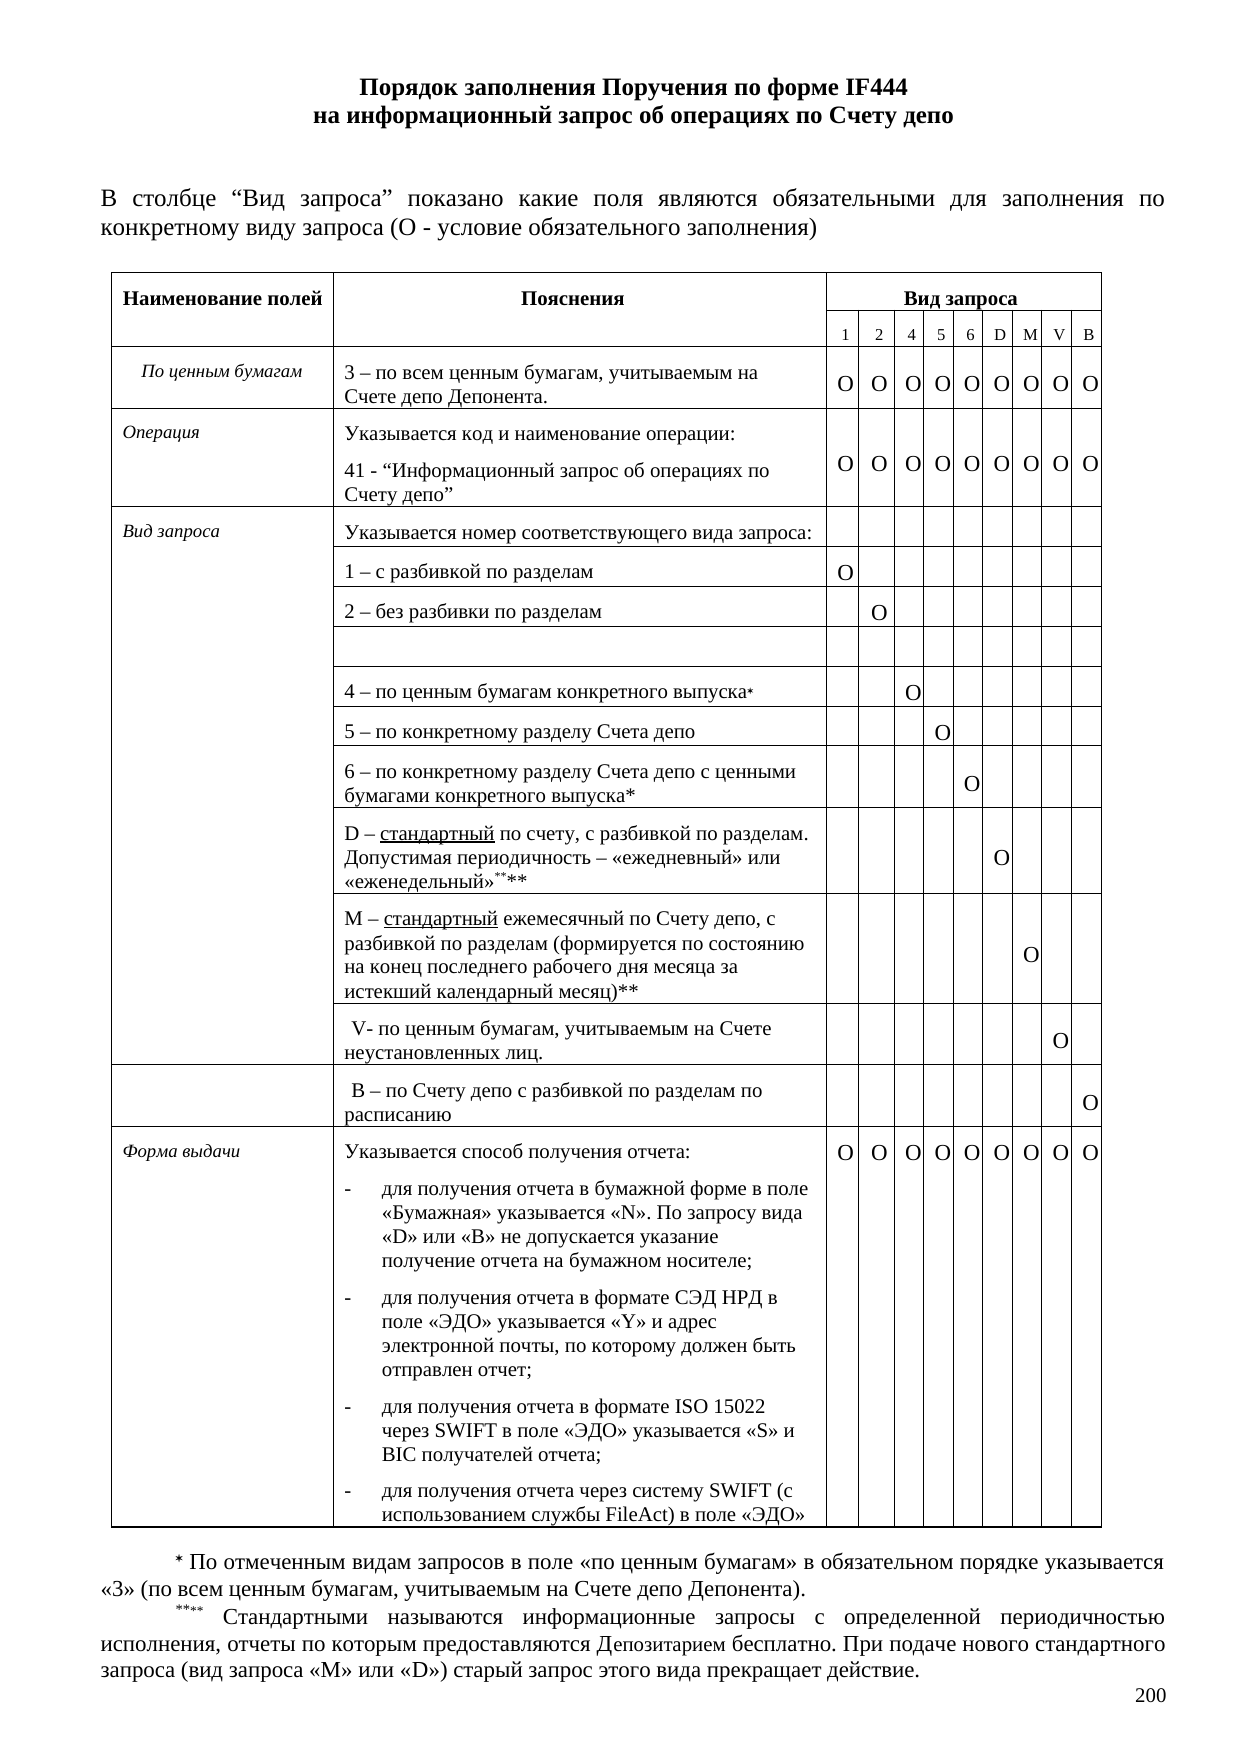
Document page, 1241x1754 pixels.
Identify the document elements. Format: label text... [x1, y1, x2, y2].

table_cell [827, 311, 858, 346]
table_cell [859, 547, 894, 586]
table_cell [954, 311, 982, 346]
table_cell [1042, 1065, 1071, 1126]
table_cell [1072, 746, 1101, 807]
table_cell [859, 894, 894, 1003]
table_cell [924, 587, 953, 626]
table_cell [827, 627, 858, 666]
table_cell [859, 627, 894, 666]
subtitle на информационный запрос об операциях по Счету депо [100, 100, 1166, 129]
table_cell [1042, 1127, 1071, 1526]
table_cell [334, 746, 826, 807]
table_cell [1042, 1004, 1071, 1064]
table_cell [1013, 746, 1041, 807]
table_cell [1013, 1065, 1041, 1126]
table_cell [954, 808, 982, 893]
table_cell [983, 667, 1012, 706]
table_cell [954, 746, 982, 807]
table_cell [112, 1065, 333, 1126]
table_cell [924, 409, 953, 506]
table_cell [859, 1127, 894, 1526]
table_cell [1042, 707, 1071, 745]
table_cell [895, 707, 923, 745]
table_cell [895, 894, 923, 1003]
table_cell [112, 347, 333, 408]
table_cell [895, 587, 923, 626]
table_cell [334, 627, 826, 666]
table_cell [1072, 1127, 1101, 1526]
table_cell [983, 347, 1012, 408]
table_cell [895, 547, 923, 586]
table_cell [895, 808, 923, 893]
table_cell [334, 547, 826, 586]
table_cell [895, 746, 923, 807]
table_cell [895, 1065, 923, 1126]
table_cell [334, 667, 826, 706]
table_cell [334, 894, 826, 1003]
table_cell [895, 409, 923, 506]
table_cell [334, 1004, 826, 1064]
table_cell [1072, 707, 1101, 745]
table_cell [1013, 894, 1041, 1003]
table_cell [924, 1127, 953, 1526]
subtitle В столбце “Вид запроса” показано какие поля являются обязательными для заполнения по конкретному виду запроса (О - условие обязательного заполнения) [100, 183, 1166, 240]
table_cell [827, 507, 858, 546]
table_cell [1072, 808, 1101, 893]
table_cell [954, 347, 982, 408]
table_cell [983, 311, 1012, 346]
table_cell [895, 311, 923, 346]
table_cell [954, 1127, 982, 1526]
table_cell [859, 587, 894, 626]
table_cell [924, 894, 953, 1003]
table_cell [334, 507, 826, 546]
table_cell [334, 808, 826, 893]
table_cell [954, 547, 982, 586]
subtitle Порядок заполнения Поручения по форме IF444 [100, 72, 1166, 100]
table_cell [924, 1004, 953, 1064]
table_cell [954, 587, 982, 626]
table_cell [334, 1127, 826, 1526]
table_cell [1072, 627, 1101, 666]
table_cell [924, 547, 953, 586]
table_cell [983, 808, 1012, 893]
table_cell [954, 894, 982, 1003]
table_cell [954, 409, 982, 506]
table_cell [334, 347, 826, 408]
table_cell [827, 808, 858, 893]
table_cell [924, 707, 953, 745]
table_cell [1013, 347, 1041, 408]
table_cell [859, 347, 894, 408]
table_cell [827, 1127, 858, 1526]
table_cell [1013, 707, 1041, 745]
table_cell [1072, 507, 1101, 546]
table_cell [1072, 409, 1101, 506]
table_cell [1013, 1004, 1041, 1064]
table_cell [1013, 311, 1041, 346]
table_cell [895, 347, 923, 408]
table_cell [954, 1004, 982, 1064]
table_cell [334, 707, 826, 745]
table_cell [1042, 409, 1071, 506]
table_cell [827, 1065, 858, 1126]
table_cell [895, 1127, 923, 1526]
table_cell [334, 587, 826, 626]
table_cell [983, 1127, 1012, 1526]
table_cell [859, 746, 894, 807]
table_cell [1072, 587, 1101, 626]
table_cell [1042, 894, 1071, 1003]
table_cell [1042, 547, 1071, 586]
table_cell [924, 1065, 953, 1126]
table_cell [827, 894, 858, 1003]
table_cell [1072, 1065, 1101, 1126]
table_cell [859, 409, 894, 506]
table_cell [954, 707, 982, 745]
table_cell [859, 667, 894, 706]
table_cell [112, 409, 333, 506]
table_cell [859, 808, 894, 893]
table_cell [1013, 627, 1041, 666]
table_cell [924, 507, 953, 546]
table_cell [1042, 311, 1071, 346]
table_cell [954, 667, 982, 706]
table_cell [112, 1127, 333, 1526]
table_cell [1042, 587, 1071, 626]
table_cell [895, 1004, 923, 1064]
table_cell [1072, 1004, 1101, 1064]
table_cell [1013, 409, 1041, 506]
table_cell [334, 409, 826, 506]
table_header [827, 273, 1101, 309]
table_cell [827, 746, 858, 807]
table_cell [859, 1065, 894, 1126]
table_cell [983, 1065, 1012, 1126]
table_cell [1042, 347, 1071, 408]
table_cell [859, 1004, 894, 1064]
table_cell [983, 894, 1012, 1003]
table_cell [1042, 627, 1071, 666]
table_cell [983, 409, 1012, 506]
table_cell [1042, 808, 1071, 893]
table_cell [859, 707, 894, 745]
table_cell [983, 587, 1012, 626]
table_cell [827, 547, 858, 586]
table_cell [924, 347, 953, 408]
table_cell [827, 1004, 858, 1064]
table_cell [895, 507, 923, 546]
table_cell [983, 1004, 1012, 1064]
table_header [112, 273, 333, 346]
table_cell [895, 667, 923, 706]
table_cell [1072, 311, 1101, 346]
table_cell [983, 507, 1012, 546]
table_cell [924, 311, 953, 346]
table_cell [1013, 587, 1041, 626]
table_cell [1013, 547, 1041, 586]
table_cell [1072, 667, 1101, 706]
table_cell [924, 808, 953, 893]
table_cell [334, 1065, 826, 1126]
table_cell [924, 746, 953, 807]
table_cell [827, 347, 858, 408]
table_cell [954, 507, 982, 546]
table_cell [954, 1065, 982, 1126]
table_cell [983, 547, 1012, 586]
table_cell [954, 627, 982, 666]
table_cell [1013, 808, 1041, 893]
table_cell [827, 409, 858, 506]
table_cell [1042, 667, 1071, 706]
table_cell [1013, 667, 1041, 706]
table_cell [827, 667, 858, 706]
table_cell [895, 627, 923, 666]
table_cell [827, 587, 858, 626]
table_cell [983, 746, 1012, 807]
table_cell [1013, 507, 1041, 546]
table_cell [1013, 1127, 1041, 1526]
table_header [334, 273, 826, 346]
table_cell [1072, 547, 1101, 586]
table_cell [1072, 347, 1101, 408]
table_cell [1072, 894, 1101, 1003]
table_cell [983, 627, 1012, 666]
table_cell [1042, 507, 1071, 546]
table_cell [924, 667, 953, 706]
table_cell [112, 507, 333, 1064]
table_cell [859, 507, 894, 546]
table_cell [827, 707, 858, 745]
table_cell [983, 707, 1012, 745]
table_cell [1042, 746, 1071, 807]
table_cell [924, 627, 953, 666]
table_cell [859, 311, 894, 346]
